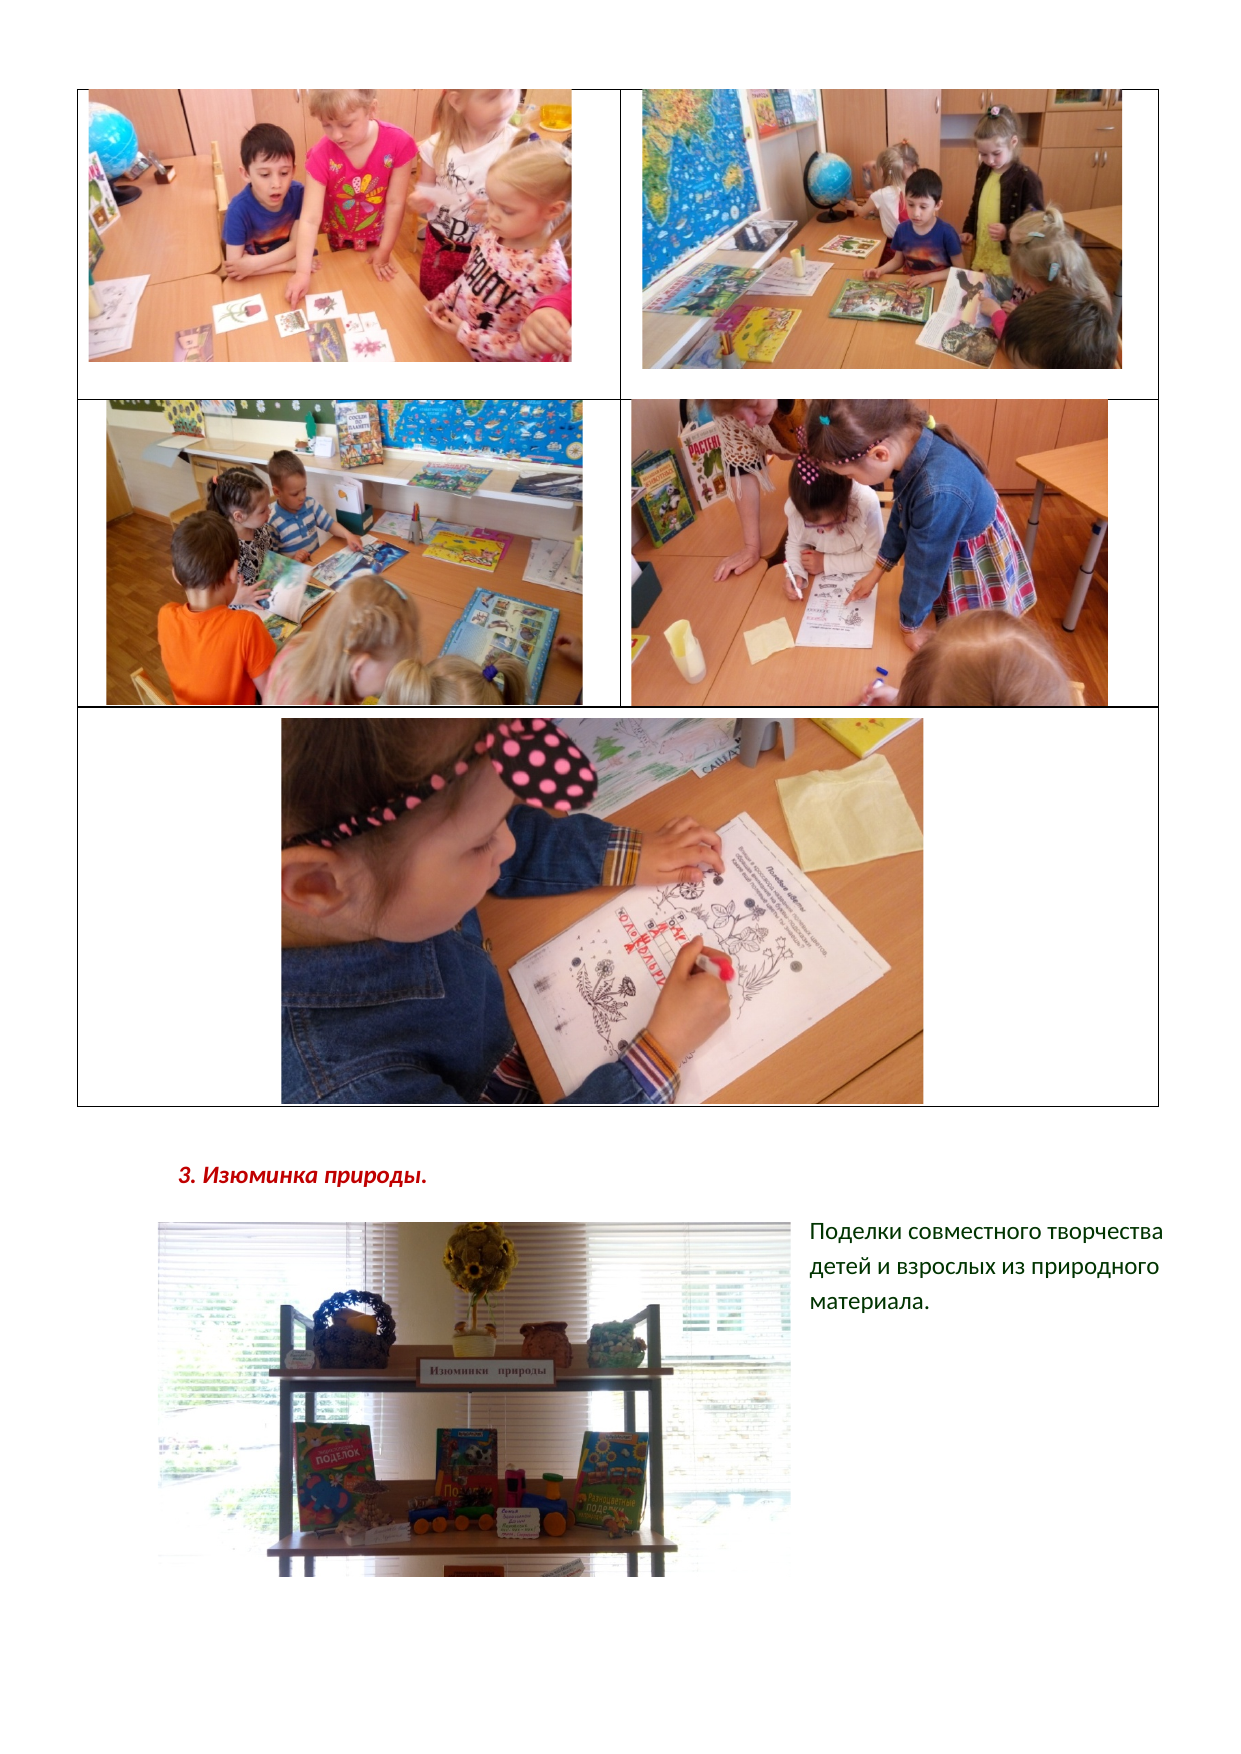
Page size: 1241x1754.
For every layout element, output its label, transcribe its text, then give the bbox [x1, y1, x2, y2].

picture [642, 89, 1123, 368]
picture [631, 399, 1108, 706]
table_header [78, 90, 620, 399]
picture [106, 400, 583, 704]
table_cell [621, 400, 631, 706]
text 3. Изюминка природы. [177, 1160, 1152, 1190]
picture [281, 718, 924, 1102]
table_cell [78, 400, 620, 706]
picture [439, 400, 447, 405]
table_cell [78, 708, 1158, 1106]
table_header [621, 90, 1158, 399]
picture [88, 89, 572, 362]
picture [157, 1222, 791, 1576]
table_cell [1108, 400, 1158, 706]
text Поделки совместного творчества детей и взрослых из природного материала. [177, 1216, 1196, 1316]
